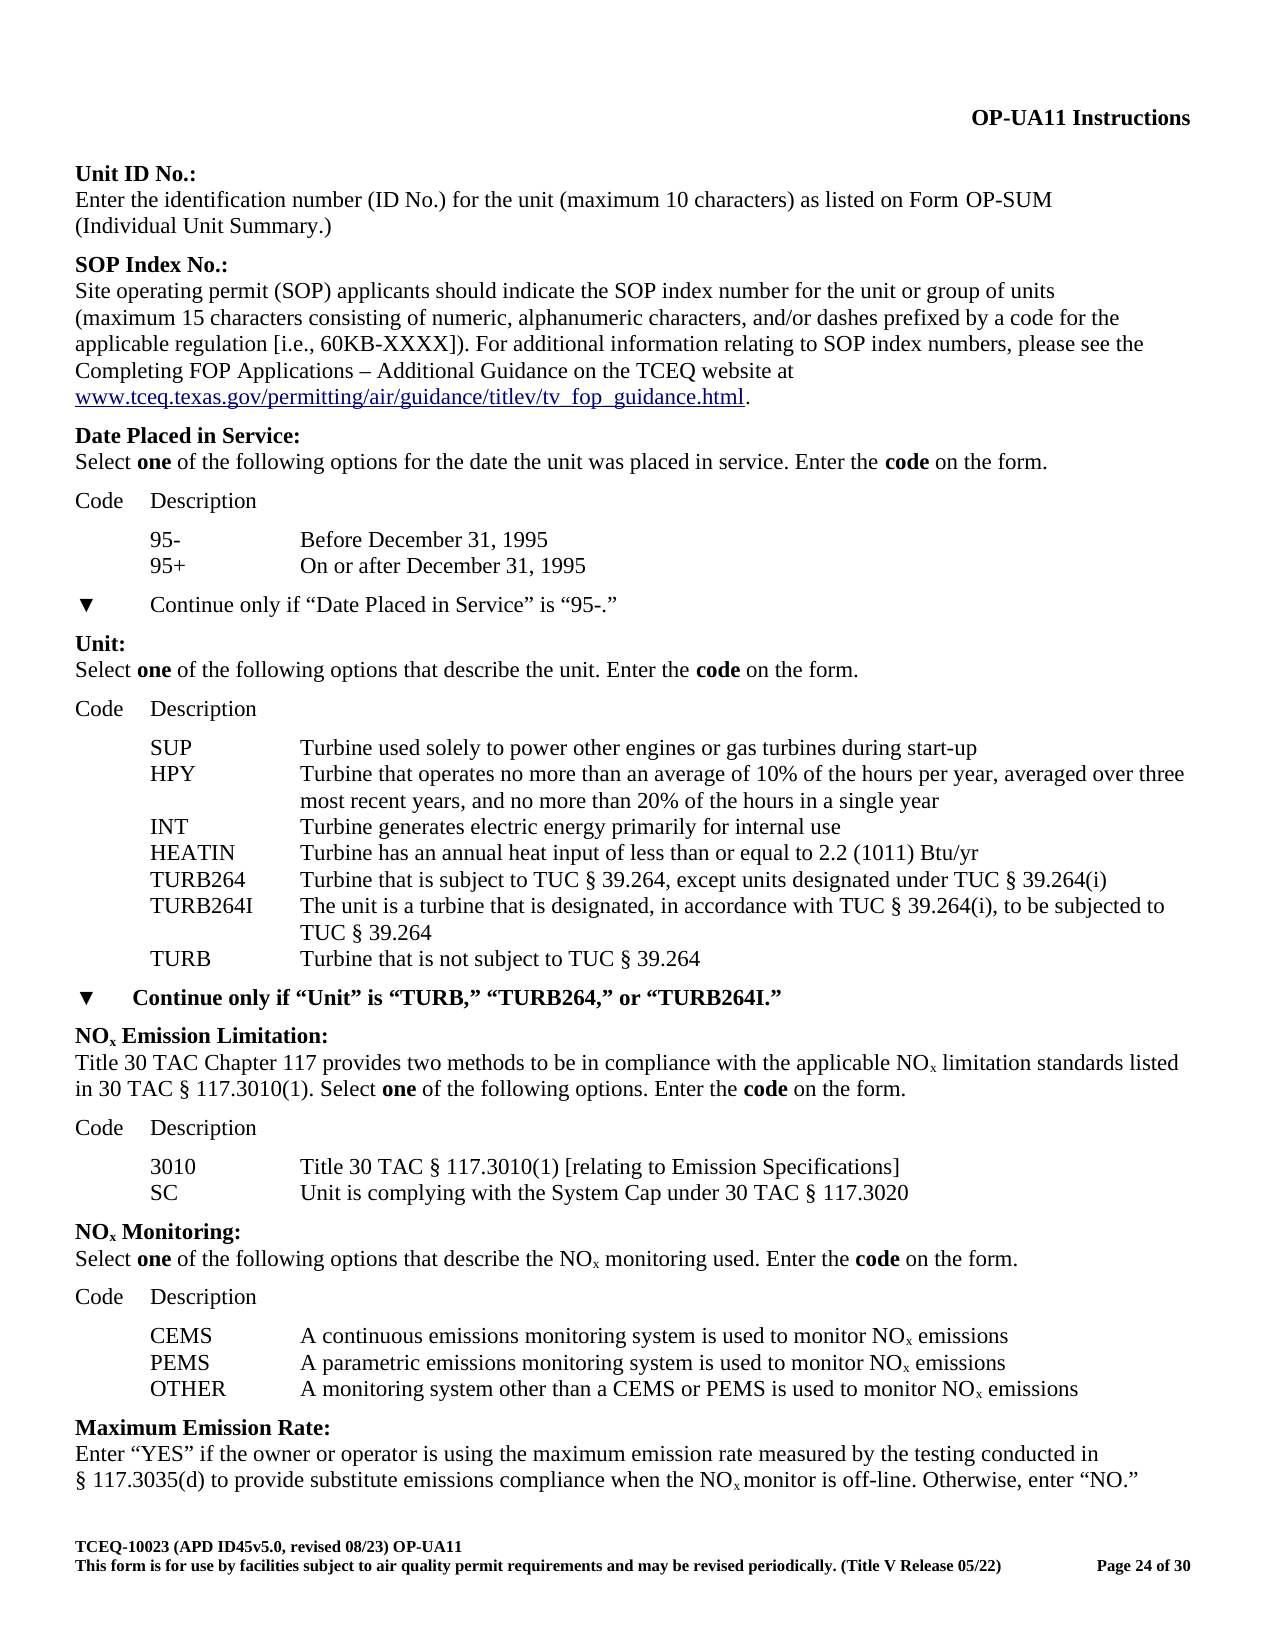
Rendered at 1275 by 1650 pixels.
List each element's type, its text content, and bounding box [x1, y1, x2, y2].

text PEMS A parametric emissions monitoring system is used to monitor NOx emissions [150, 1349, 1200, 1375]
text Maximum Emission Rate: [75, 1414, 1200, 1440]
text Enter “YES” if the owner or operator is using the maximum emission rate measured by the testing conducted in § 117.3035(d) to provide substitute emissions compliance when the NOx monitor is off-line. Otherwise, enter “NO.” [75, 1440, 1200, 1493]
text TURB264I The unit is a turbine that is designated, in accordance with TUC § 39.264(i), to be subjected to TUC § 39.264 [150, 892, 1200, 945]
text SUP Turbine used solely to power other engines or gas turbines during start-up [150, 734, 1200, 760]
text Unit ID No.: [75, 160, 1200, 186]
text NOx Monitoring: [75, 1218, 1200, 1244]
text 95- Before December 31, 1995 [150, 526, 1200, 552]
text TURB264 Turbine that is subject to TUC § 39.264, except units designated under TUC § 39.264(i) [150, 866, 1200, 892]
text HEATIN Turbine has an annual heat input of less than or equal to 2.2 (1011) Btu/yr [150, 839, 1200, 866]
text Title 30 TAC Chapter 117 provides two methods to be in compliance with the applicable NOx limitation standards listed in 30 TAC § 117.3010(1). Select one of the following options. Enter the code on the form. [75, 1049, 1200, 1102]
text SC Unit is complying with the System Cap under 30 TAC § 117.3020 [150, 1179, 1200, 1206]
text HPY Turbine that operates no more than an average of 10% of the hours per year, averaged over three most recent years, and no more than 20% of the hours in a single year [150, 760, 1200, 813]
text OTHER A monitoring system other than a CEMS or PEMS is used to monitor NOx emissions [150, 1375, 1200, 1401]
text 3010 Title 30 TAC § 117.3010(1) [relating to Emission Specifications] [150, 1153, 1200, 1179]
text Select one of the following options for the date the unit was placed in service. Enter the code on the form. [75, 448, 1200, 474]
text ▼ Continue only if “Unit” is “TURB,” “TURB264,” or “TURB264I.” [75, 984, 1200, 1010]
text Select one of the following options that describe the unit. Enter the code on the form. [75, 656, 1200, 683]
text NOx Emission Limitation: [75, 1023, 1200, 1049]
text 95+ On or after December 31, 1995 [150, 552, 1200, 579]
text Enter the identification number (ID No.) for the unit (maximum 10 characters) as listed on Form OP-SUM (Individual Unit Summary.) [75, 186, 1200, 239]
text SOP Index No.: [75, 251, 1200, 278]
text Unit: [75, 630, 1200, 656]
text Date Placed in Service: [75, 422, 1200, 448]
text Select one of the following options that describe the NOx monitoring used. Enter the code on the form. [75, 1244, 1200, 1271]
text CEMS A continuous emissions monitoring system is used to monitor NOx emissions [150, 1322, 1200, 1349]
text TURB Turbine that is not subject to TUC § 39.264 [150, 945, 1200, 971]
text INT Turbine generates electric energy primarily for internal use [150, 813, 1200, 839]
text Site operating permit (SOP) applicants should indicate the SOP index number for the unit or group of units (maximum 15 characters consisting of numeric, alphanumeric characters, and/or dashes prefixed by a code for the applicable regulation [i.e., 60KB-XXXX]). For additional information relating to SOP index numbers, please see the Completing FOP Applications – Additional Guidance on the TCEQ website at www.tceq.texas.gov/permitting/air/guidance/titlev/tv_fop_guidance.html. [75, 278, 1200, 409]
